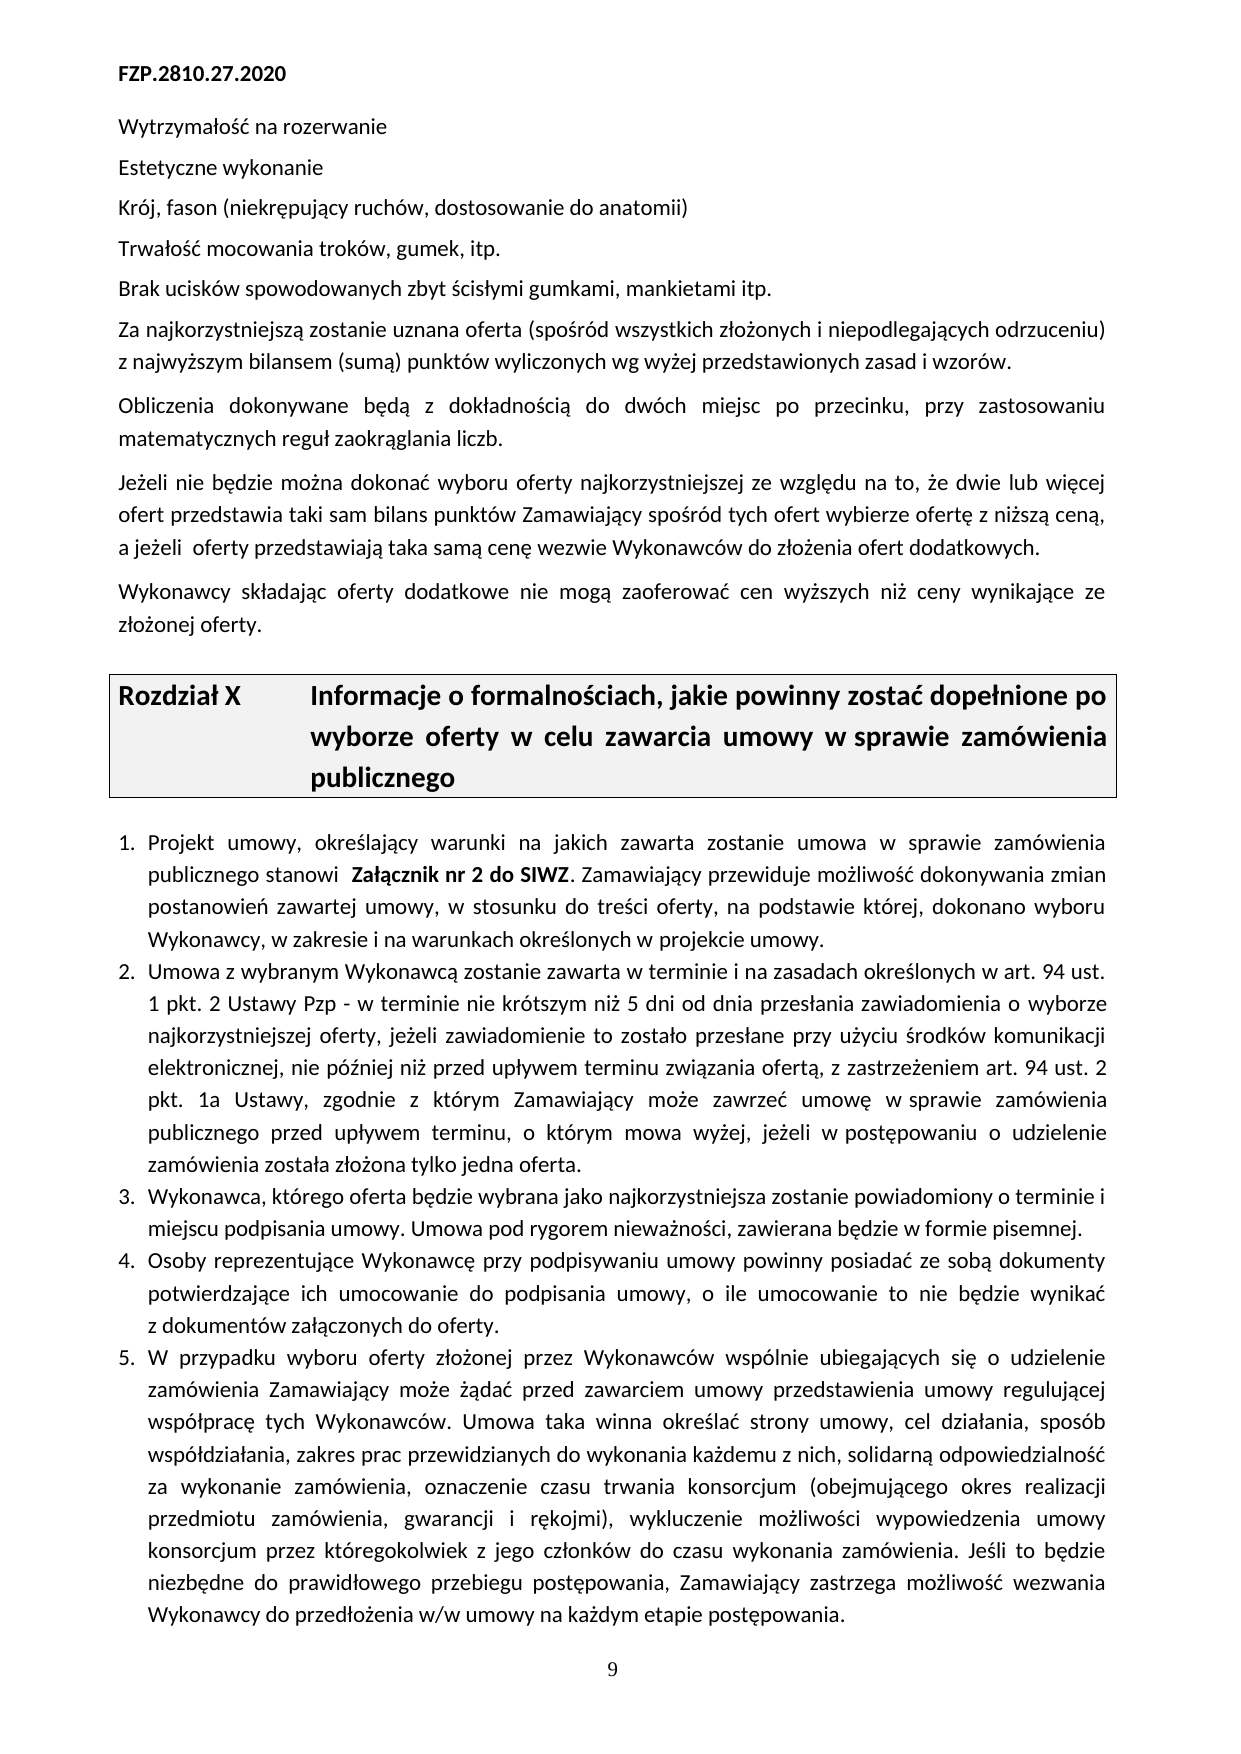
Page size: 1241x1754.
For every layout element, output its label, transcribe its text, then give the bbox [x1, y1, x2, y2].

text Trwałość mocowania troków, gumek, itp. [118, 234, 1107, 262]
text Za najkorzystniejszą zostanie uznana oferta (spośród wszystkich złożonych i niepodlegających odrzuceniu) z najwyższym bilansem (sumą) punktów wyliczonych wg wyżej przedstawionych zasad i wzorów. [118, 315, 1107, 375]
text Rozdział X Informacje o formalnościach, jakie powinny zostać dopełnione po wyborze oferty w celu zawarcia umowy w sprawie zamówienia publicznego [110, 675, 1116, 797]
text Estetyczne wykonanie [118, 153, 1107, 181]
text Jeżeli nie będzie można dokonać wyboru oferty najkorzystniejszej ze względu na to, że dwie lub więcej ofert przedstawia taki sam bilans punktów Zamawiający spośród tych ofert wybierze ofertę z niższą ceną, a jeżeli oferty przedstawiają taka samą cenę wezwie Wykonawców do złożenia ofert dodatkowych. [118, 468, 1107, 561]
list Osoby reprezentujące Wykonawcę przy podpisywaniu umowy powinny posiadać ze sobą dokumenty potwierdzające ich umocowanie do podpisania umowy, o ile umocowanie to nie będzie wynikać z dokumentów załączonych do oferty. [118, 1247, 1107, 1339]
list Umowa z wybranym Wykonawcą zostanie zawarta w terminie i na zasadach określonych w art. 94 ust. 1 pkt. 2 Ustawy Pzp - w terminie nie krótszym niż 5 dni od dnia przesłania zawiadomienia o wyborze najkorzystniejszej oferty, jeżeli zawiadomienie to zostało przesłane przy użyciu środków komunikacji elektronicznej, nie później niż przed upływem terminu związania ofertą, z zastrzeżeniem art. 94 ust. 2 pkt. 1a Ustawy, zgodnie z którym Zamawiający może zawrzeć umowę w sprawie zamówienia publicznego przed upływem terminu, o którym mowa wyżej, jeżeli w postępowaniu o udzielenie zamówienia została złożona tylko jedna oferta. [118, 957, 1107, 1178]
text Obliczenia dokonywane będą z dokładnością do dwóch miejsc po przecinku, przy zastosowaniu matematycznych reguł zaokrąglania liczb. [118, 392, 1107, 452]
text Wytrzymałość na rozerwanie [118, 112, 1107, 140]
list Wykonawca, którego oferta będzie wybrana jako najkorzystniejsza zostanie powiadomiony o terminie i miejscu podpisania umowy. Umowa pod rygorem nieważności, zawierana będzie w formie pisemnej. [118, 1182, 1107, 1242]
list W przypadku wyboru oferty złożonej przez Wykonawców wspólnie ubiegających się o udzielenie zamówienia Zamawiający może żądać przed zawarciem umowy przedstawienia umowy regulującej współpracę tych Wykonawców. Umowa taka winna określać strony umowy, cel działania, sposób współdziałania, zakres prac przewidzianych do wykonania każdemu z nich, solidarną odpowiedzialność za wykonanie zamówienia, oznaczenie czasu trwania konsorcjum (obejmującego okres realizacji przedmiotu zamówienia, gwarancji i rękojmi), wykluczenie możliwości wypowiedzenia umowy konsorcjum przez któregokolwiek z jego członków do czasu wykonania zamówienia. Jeśli to będzie niezbędne do prawidłowego przebiegu postępowania, Zamawiający zastrzega możliwość wezwania Wykonawcy do przedłożenia w/w umowy na każdym etapie postępowania. [118, 1343, 1107, 1629]
list Projekt umowy, określający warunki na jakich zawarta zostanie umowa w sprawie zamówienia publicznego stanowi Załącznik nr 2 do SIWZ. Zamawiający przewiduje możliwość dokonywania zmian postanowień zawartej umowy, w stosunku do treści oferty, na podstawie której, dokonano wyboru Wykonawcy, w zakresie i na warunkach określonych w projekcie umowy. [118, 828, 1107, 953]
text Krój, fason (niekrępujący ruchów, dostosowanie do anatomii) [118, 193, 1107, 221]
text Wykonawcy składając oferty dodatkowe nie mogą zaoferować cen wyższych niż ceny wynikające ze złożonej oferty. [118, 577, 1107, 638]
text Brak ucisków spowodowanych zbyt ścisłymi gumkami, mankietami itp. [118, 274, 1107, 302]
